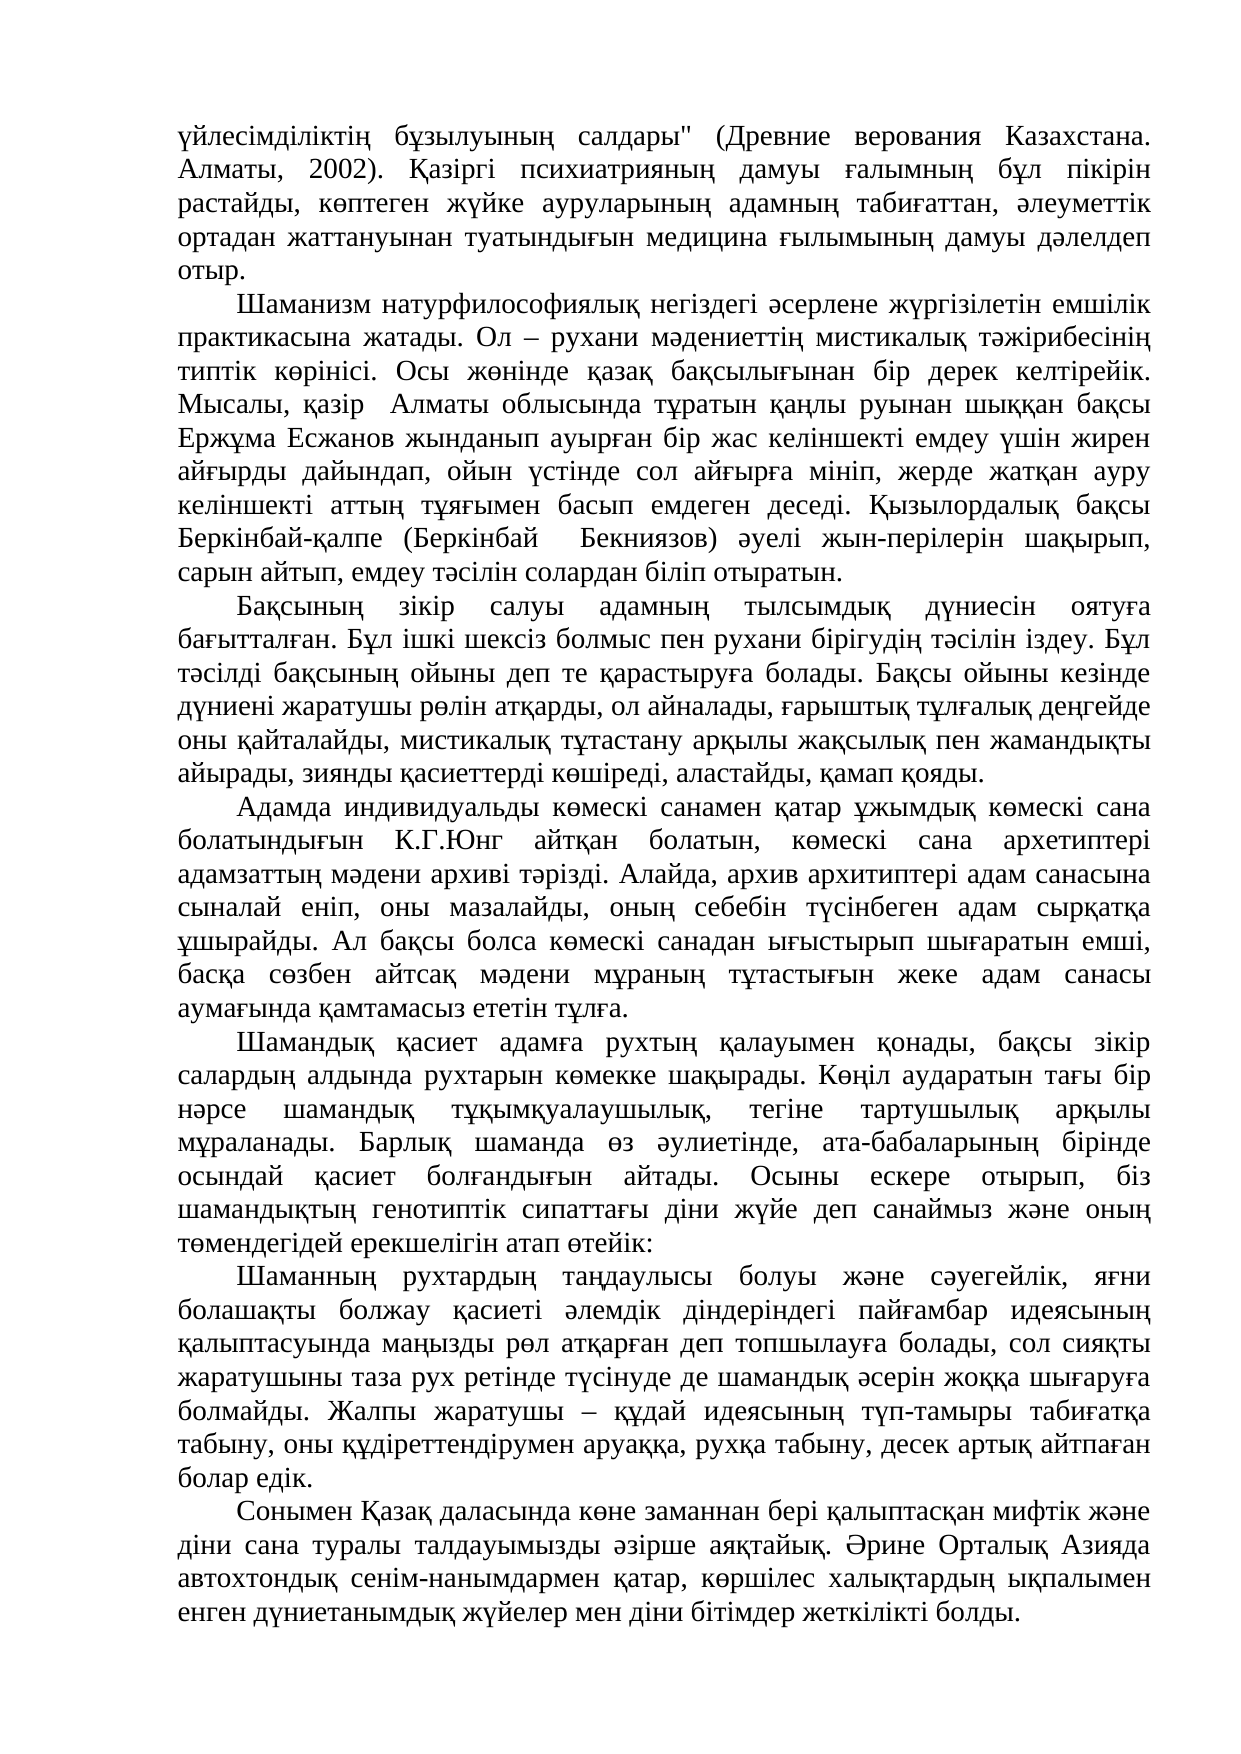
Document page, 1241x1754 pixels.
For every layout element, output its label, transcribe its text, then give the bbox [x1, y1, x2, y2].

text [177, 118, 1152, 286]
text Адамда индивидуальды көмескі санамен қатар ұжымдық көмескі сана болатындығын К.Г.Юнг айтқан болатын, көмескі сана архетиптері адамзаттың мәдени архиві тәрізді. Алайда, архив архитиптері адам санасына сыналай еніп, оны мазалайды, оның себебін түсінбеген адам сырқатқа ұшырайды. Ал бақсы болса көмескі санадан ығыстырып шығаратын емші, басқа сөзбен айтсақ мәдени мұраның тұтастығын жеке адам санасы аумағында қамтамасыз ететін тұлға. [177, 789, 1152, 1024]
text Шаманизм натурфилософиялық негіздегі әсерлене жүргізілетін емшілік практикасына жатады. Ол – рухани мәдениеттің мистикалық тәжірибесінің типтік көрінісі. Осы жөнінде қазақ бақсылығынан бір дерек келтірейік. Мысалы, қазір Алматы облысында тұратын қаңлы руынан шыққан бақсы Ержұма Есжанов жынданып ауырған бір жас келіншекті емдеу үшін жирен айғырды дайындап, ойын үстінде сол айғырға мініп, жерде жатқан ауру келіншекті аттың тұяғымен басып емдеген деседі. Қызылордалық бақсы Беркінбай-қалпе (Беркінбай Бекниязов) әуелі жын-перілерін шақырып, сарын айтып, емдеу тәсілін солардан біліп отыратын. [177, 286, 1152, 588]
text Сонымен Қазақ даласында көне заманнан бері қалыптасқан мифтік және діни сана туралы талдауымызды әзірше аяқтайық. Әрине Орталық Азияда автохтондық сенім-нанымдармен қатар, көршілес халықтардың ықпалымен енген дүниетанымдық жүйелер мен діни бітімдер жеткілікті болды. [177, 1493, 1152, 1627]
text Шаманның рухтардың таңдаулысы болуы және сәуегейлік, яғни болашақты болжау қасиеті әлемдік діндеріндегі пайғамбар идеясының қалыптасуында маңызды рөл атқарған деп топшылауға болады, сол сияқты жаратушыны таза рух ретінде түсінуде де шамандық әсерін жоққа шығаруға болмайды. Жалпы жаратушы – құдай идеясының түп-тамыры табиғатқа табыну, оны құдіреттендірумен аруаққа, рухқа табыну, десек артық айтпаған болар едік. [177, 1258, 1152, 1493]
text Бақсының зікір салуы адамның тылсымдық дүниесін оятуға бағытталған. Бұл ішкі шексіз болмыс пен рухани бірігудің тәсілін іздеу. Бұл тәсілді бақсының ойыны деп те қарастыруға болады. Бақсы ойыны кезінде дүниені жаратушы рөлін атқарды, ол айналады, ғарыштық тұлғалық деңгейде оны қайталайды, мистикалық тұтастану арқылы жақсылық пен жамандықты айырады, зиянды қасиеттерді көшіреді, аластайды, қамап қояды. [177, 588, 1152, 789]
text Шамандық қасиет адамға рухтың қалауымен қонады, бақсы зікір салардың алдында рухтарын көмекке шақырады. Көңіл аударатын тағы бір нәрсе шамандық тұқымқуалаушылық, тегіне тартушылық арқылы мұраланады. Барлық шаманда өз әулиетінде, ата-бабаларының бірінде осындай қасиет болғандығын айтады. Осыны ескере отырып, біз шамандықтың генотиптік сипаттағы діни жүйе деп санаймыз және оның төмендегідей ерекшелігін атап өтейік: [177, 1024, 1152, 1258]
